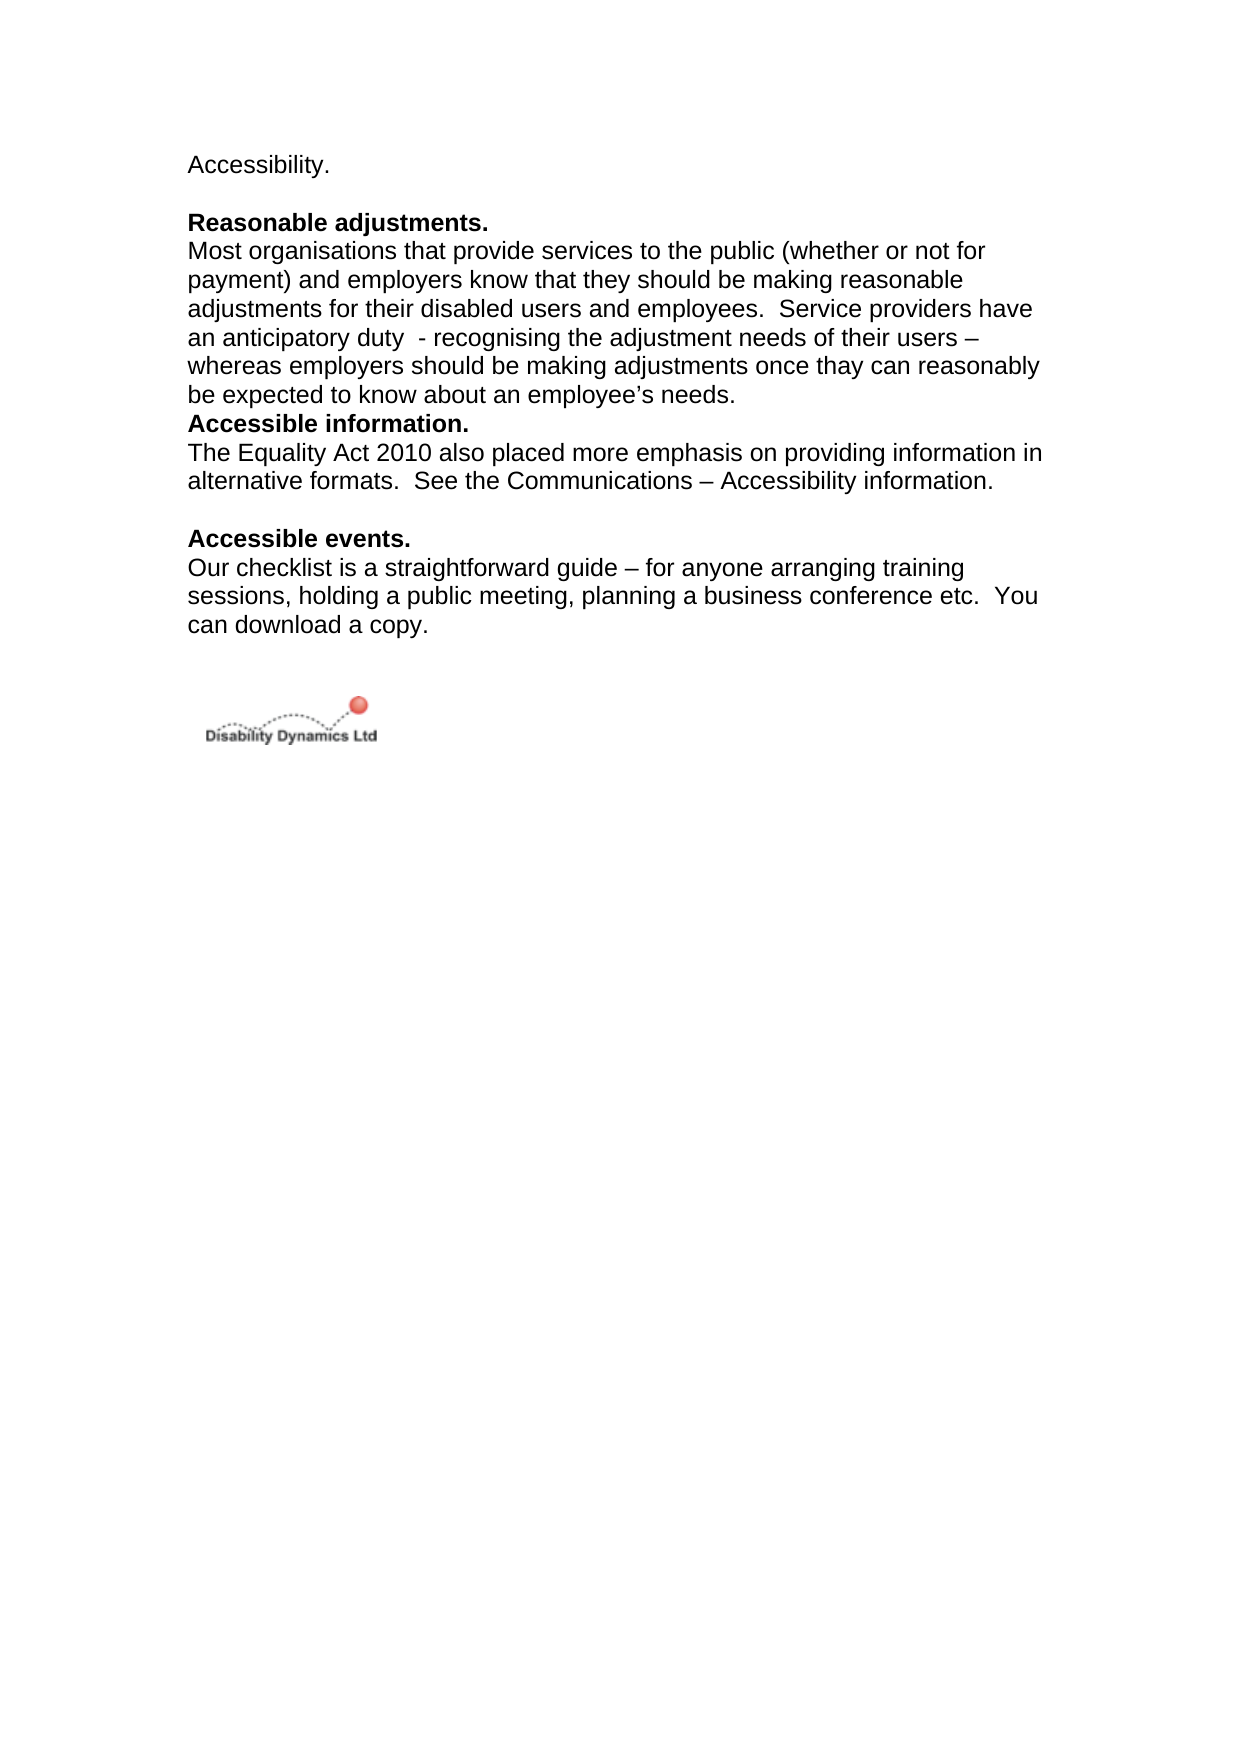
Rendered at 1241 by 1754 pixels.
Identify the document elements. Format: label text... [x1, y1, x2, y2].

text Reasonable adjustments. [187, 207, 1053, 236]
text The Equality Act 2010 also placed more emphasis on providing information in alternative formats. See the Communications – Accessibility information. [187, 437, 1053, 495]
text Accessible information. [187, 409, 1053, 437]
text Our checklist is a straightforward guide – for anyone arranging training sessions, holding a public meeting, planning a business conference etc. You can download a copy. [187, 552, 1053, 639]
text Most organisations that provide services to the public (whether or not for payment) and employers know that they should be making reasonable adjustments for their disabled users and employees. Service providers have an anticipatory duty - recognising the adjustment needs of their users – whereas employers should be making adjustments once thay can reasonably be expected to know about an employee’s needs. [187, 236, 1053, 409]
text Accessibility. [187, 150, 1053, 179]
text Accessible events. [187, 524, 1053, 552]
